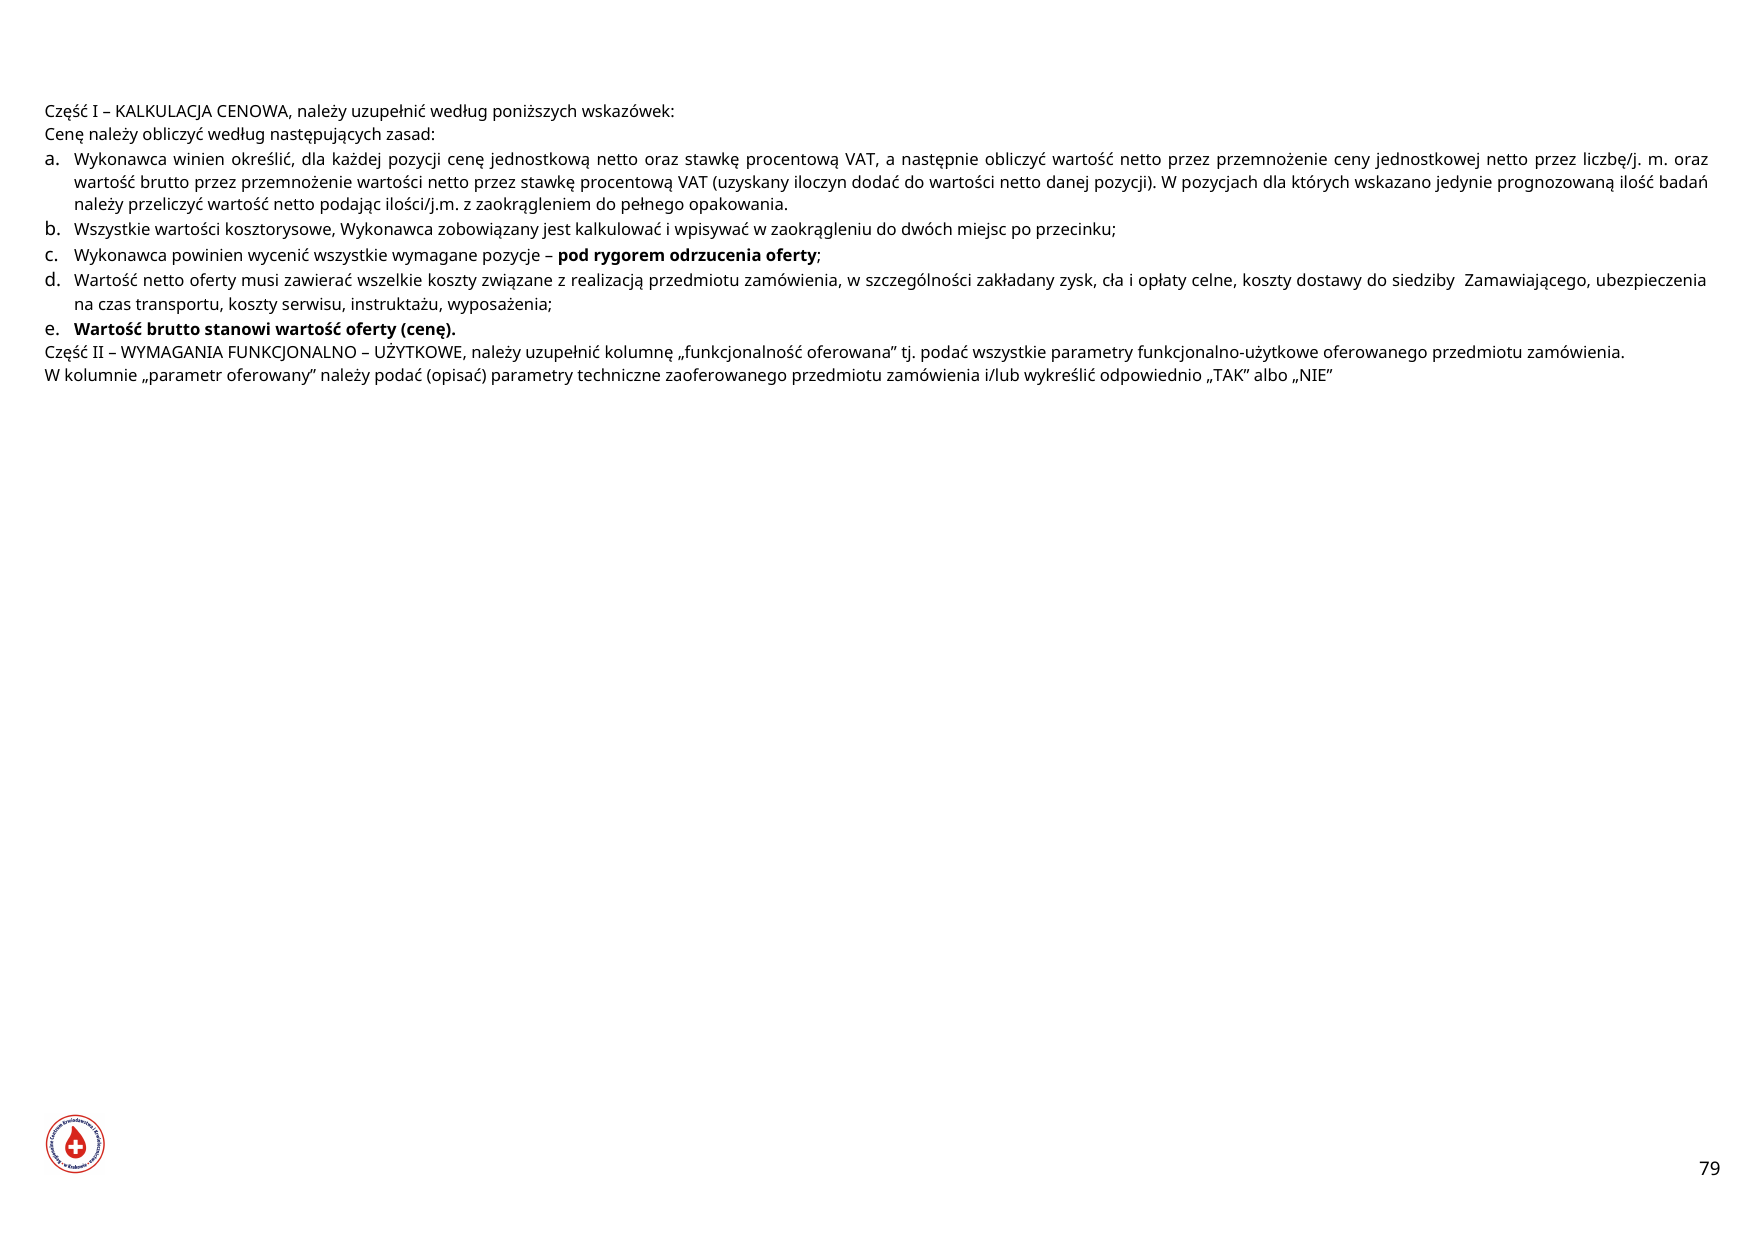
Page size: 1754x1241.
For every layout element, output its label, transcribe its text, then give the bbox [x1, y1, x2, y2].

list Wykonawca winien określić, dla każdej pozycji cenę jednostkową netto oraz stawkę procentową VAT, a następnie obliczyć wartość netto przez przemnożenie ceny jednostkowej netto przez liczbę/j. m. oraz wartość brutto przez przemnożenie wartości netto przez stawkę procentową VAT (uzyskany iloczyn dodać do wartości netto danej pozycji). W pozycjach dla których wskazano jedynie prognozowaną ilość badań należy przeliczyć wartość netto podając ilości/j.m. z zaokrągleniem do pełnego opakowania. [44, 145, 1710, 216]
list Wartość netto oferty musi zawierać wszelkie koszty związane z realizacją przedmiotu zamówienia, w szczególności zakładany zysk, cła i opłaty celne, koszty dostawy do siedziby Zamawiającego, ubezpieczenia na czas transportu, koszty serwisu, instruktażu, wyposażenia; [44, 267, 1710, 315]
list Wartość brutto stanowi wartość oferty (cenę). [44, 315, 1710, 341]
picture [44, 1113, 106, 1175]
text W kolumnie „parametr oferowany” należy podać (opisać) parametry techniczne zaoferowanego przedmiotu zamówienia i/lub wykreślić odpowiednio „TAK” albo „NIE” [44, 363, 1710, 386]
text Cenę należy obliczyć według następujących zasad: [44, 122, 1710, 145]
list Wszystkie wartości kosztorysowe, Wykonawca zobowiązany jest kalkulować i wpisywać w zaokrągleniu do dwóch miejsc po przecinku; [44, 216, 1710, 241]
list Wykonawca powinien wycenić wszystkie wymagane pozycje – pod rygorem odrzucenia oferty; [44, 241, 1710, 267]
text Część I – KALKULACJA CENOWA, należy uzupełnić według poniższych wskazówek: [44, 99, 1710, 122]
text Część II – WYMAGANIA FUNKCJONALNO – UŻYTKOWE, należy uzupełnić kolumnę „funkcjonalność oferowana” tj. podać wszystkie parametry funkcjonalno-użytkowe oferowanego przedmiotu zamówienia. [44, 341, 1710, 363]
